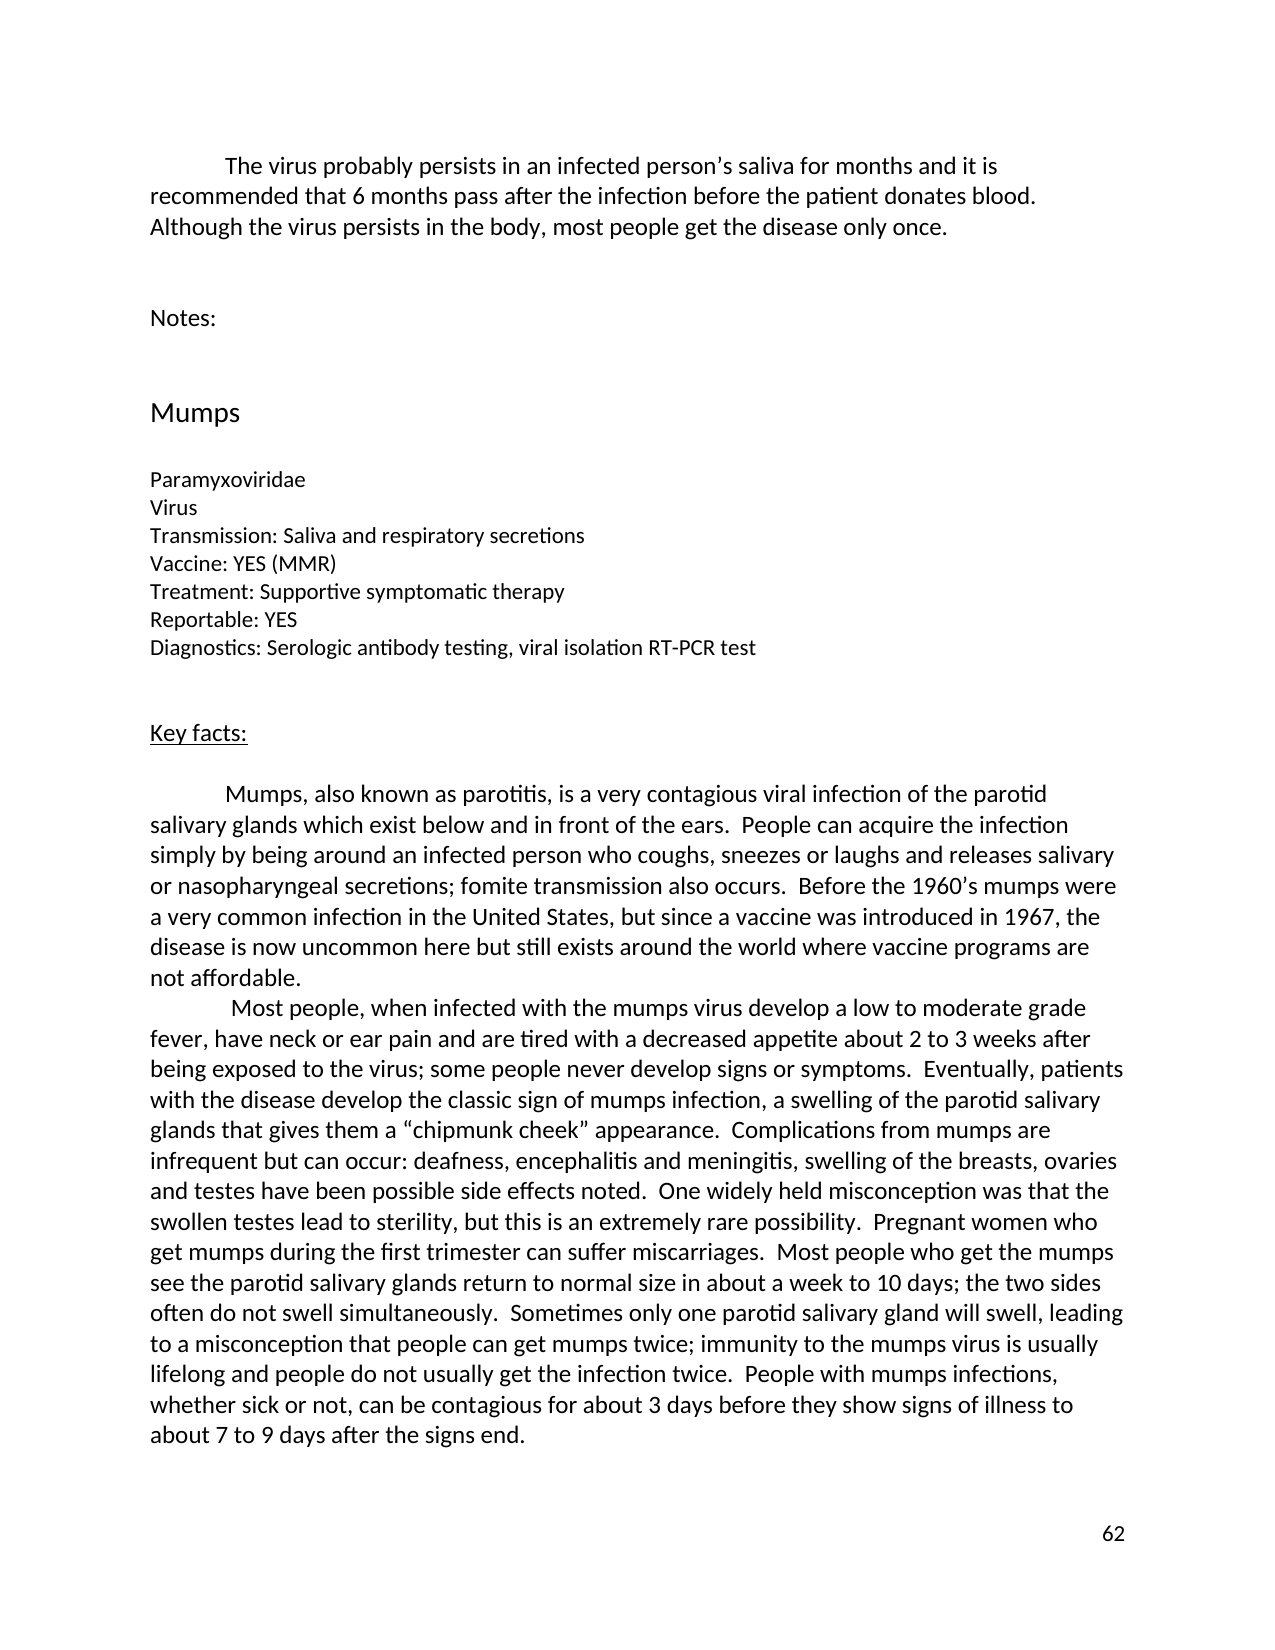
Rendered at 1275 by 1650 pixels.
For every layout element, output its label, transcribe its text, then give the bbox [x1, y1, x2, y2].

text Most people, when infected with the mumps virus develop a low to moderate grade fever, have neck or ear pain and are tired with a decreased appetite about 2 to 3 weeks after being exposed to the virus; some people never develop signs or symptoms. Eventually, patients with the disease develop the classic sign of mumps infection, a swelling of the parotid salivary glands that gives them a “chipmunk cheek” appearance. Complications from mumps are infrequent but can occur: deafness, encephalitis and meningitis, swelling of the breasts, ovaries and testes have been possible side effects noted. One widely held misconception was that the swollen testes lead to sterility, but this is an extremely rare possibility. Pregnant women who get mumps during the first trimester can suffer miscarriages. Most people who get the mumps see the parotid salivary glands return to normal size in about a week to 10 days; the two sides often do not swell simultaneously. Sometimes only one parotid salivary gland will swell, leading to a misconception that people can get mumps twice; immunity to the mumps virus is usually lifelong and people do not usually get the infection twice. People with mumps infections, whether sick or not, can be contagious for about 3 days before they show signs of illness to about 7 to 9 days after the signs end. [150, 992, 1125, 1450]
text Virus [150, 493, 1125, 521]
text The virus probably persists in an infected person’s saliva for months and it is recommended that 6 months pass after the infection before the patient donates blood. Although the virus persists in the body, most people get the disease only once. [150, 150, 1125, 242]
text Mumps, also known as parotitis, is a very contagious viral infection of the parotid salivary glands which exist below and in front of the ears. People can acquire the infection simply by being around an infected person who coughs, sneezes or laughs and releases salivary or nasopharyngeal secretions; fomite transmission also occurs. Before the 1960’s mumps were a very common infection in the United States, but since a vaccine was introduced in 1967, the disease is now uncommon here but still exists around the world where vaccine programs are not affordable. [150, 779, 1125, 992]
text Transmission: Saliva and respiratory secretions [150, 521, 1125, 549]
text Vaccine: YES (MMR) [150, 549, 1125, 577]
text Reportable: YES [150, 606, 1125, 633]
text Mumps [150, 394, 1125, 430]
text Key facts: [150, 718, 1125, 748]
text Treatment: Supportive symptomatic therapy [150, 577, 1125, 606]
text Diagnostics: Serologic antibody testing, viral isolation RT-PCR test [150, 633, 1125, 662]
text Paramyxoviridae [150, 465, 1125, 493]
text Notes: [150, 303, 1125, 333]
